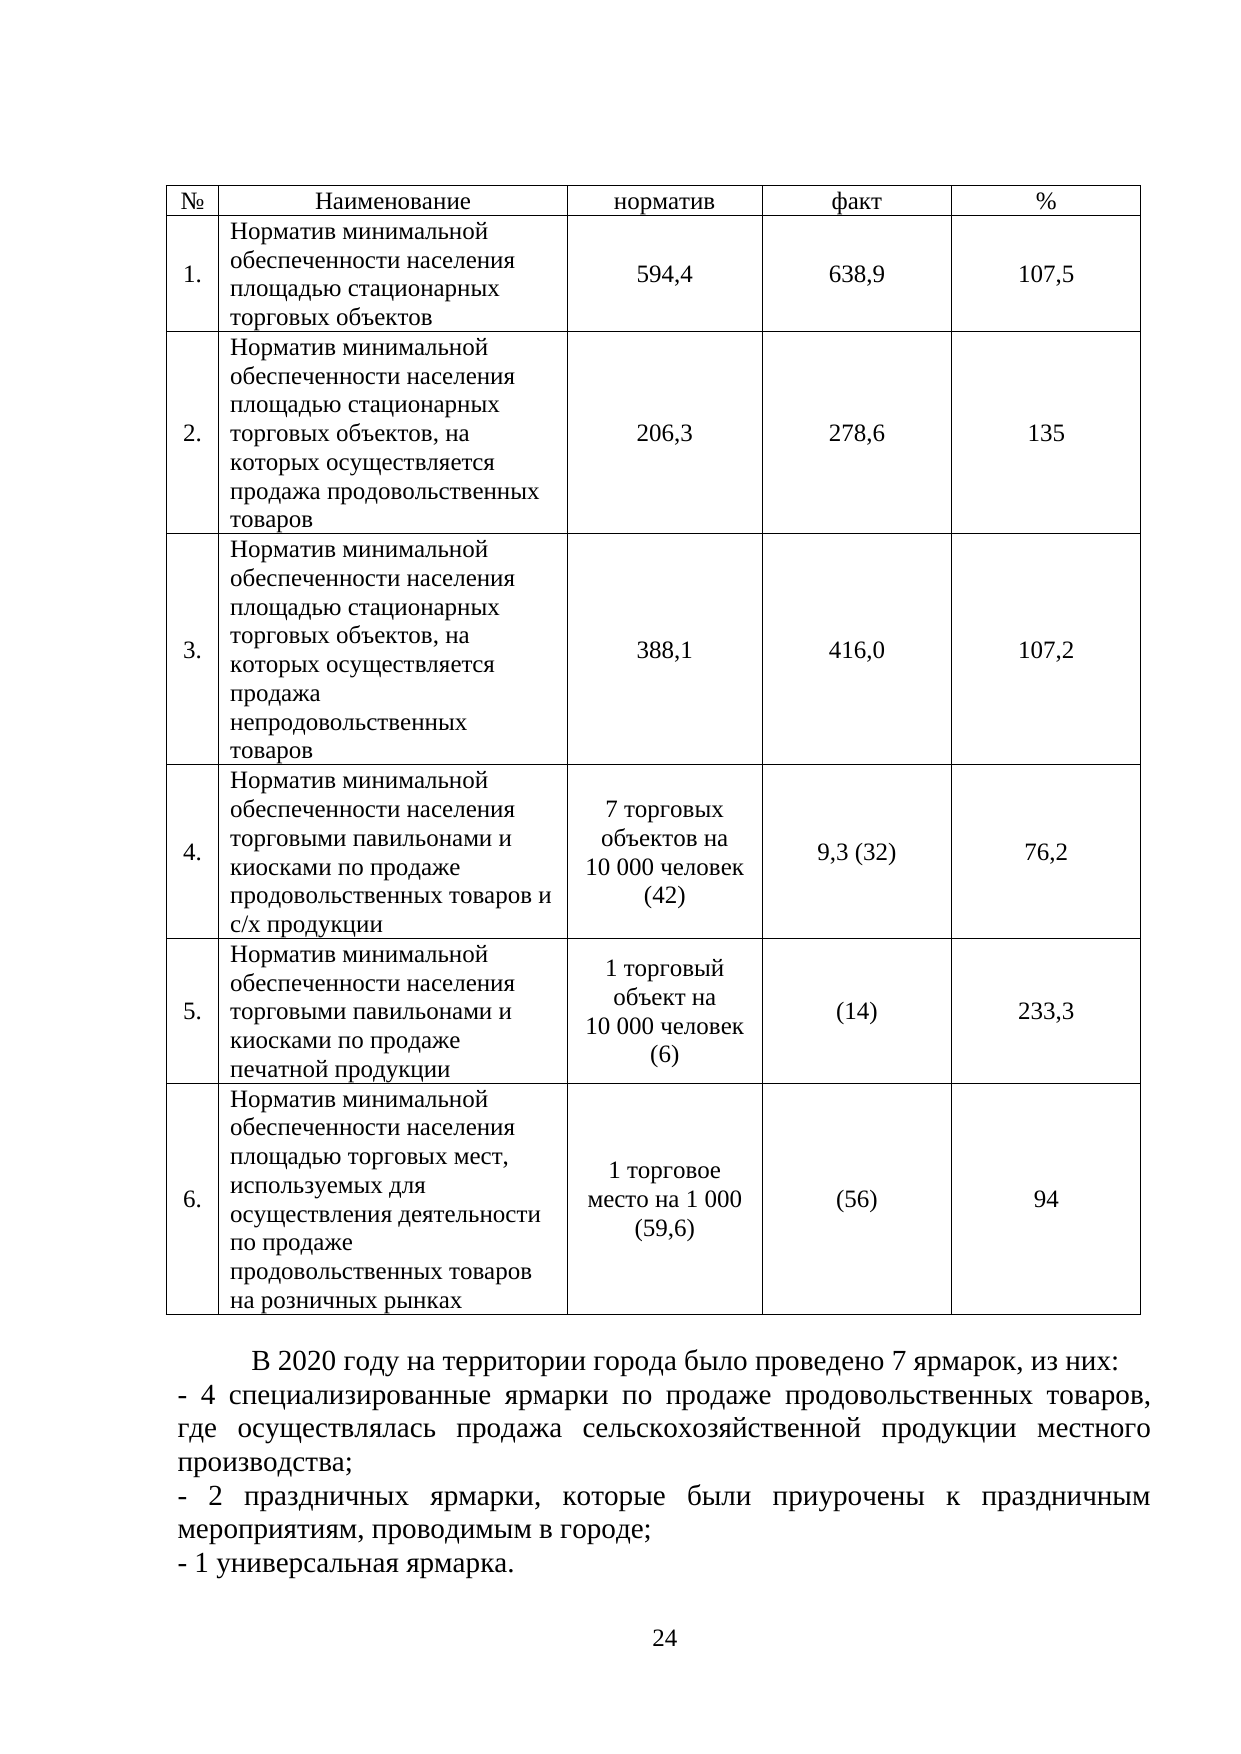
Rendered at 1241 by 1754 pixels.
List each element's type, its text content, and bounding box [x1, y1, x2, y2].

table_cell 388,1 [568, 534, 762, 764]
table_header норматив [568, 186, 762, 215]
table_cell Норматив минимальной обеспеченности населения площадью стационарных торговых объектов, на которых осуществляется продажа продовольственных товаров [219, 332, 567, 533]
table_cell (56) [763, 1084, 951, 1314]
text - 4 специализированные ярмарки по продаже продовольственных товаров, где осуществлялась продажа сельскохозяйственной продукции местного производства; [177, 1377, 1152, 1478]
table_header № [167, 186, 218, 215]
table_cell Норматив минимальной обеспеченности населения торговыми павильонами и киосками по продаже печатной продукции [219, 939, 567, 1083]
table_header % [952, 186, 1140, 215]
table_cell 7 торговых объектов на 10 000 человек (42) [568, 765, 762, 938]
text - 1 универсальная ярмарка. [177, 1545, 1152, 1578]
text В 2020 году на территории города было проведено 7 ярмарок, из них: [177, 1343, 1152, 1377]
table_cell Норматив минимальной обеспеченности населения площадью стационарных торговых объектов, на которых осуществляется продажа непродовольственных товаров [219, 534, 567, 764]
table_cell 416,0 [763, 534, 951, 764]
table_cell 4. [167, 765, 218, 938]
table_header факт [763, 186, 951, 215]
table_cell 638,9 [763, 216, 951, 331]
table_cell 107,2 [952, 534, 1140, 764]
table_cell 9,3 (32) [763, 765, 951, 938]
table_cell 94 [952, 1084, 1140, 1314]
table_cell 206,3 [568, 332, 762, 533]
table_cell 594,4 [568, 216, 762, 331]
table_cell Норматив минимальной обеспеченности населения площадью стационарных торговых объектов [219, 216, 567, 331]
table_cell 135 [952, 332, 1140, 533]
table_cell 1 торговое место на 1 000 (59,6) [568, 1084, 762, 1314]
table_header Наименование [219, 186, 567, 215]
table_cell 6. [167, 1084, 218, 1314]
table_cell 3. [167, 534, 218, 764]
table_cell 278,6 [763, 332, 951, 533]
table_cell 76,2 [952, 765, 1140, 938]
table_cell 1. [167, 216, 218, 331]
table_cell Норматив минимальной обеспеченности населения торговыми павильонами и киосками по продаже продовольственных товаров и с/х продукции [219, 765, 567, 938]
table_cell 1 торговый объект на 10 000 человек (6) [568, 939, 762, 1083]
table_cell 107,5 [952, 216, 1140, 331]
table_cell 2. [167, 332, 218, 533]
table_cell 233,3 [952, 939, 1140, 1083]
text - 2 праздничных ярмарки, которые были приурочены к праздничным мероприятиям, проводимым в городе; [177, 1478, 1152, 1545]
table_cell (14) [763, 939, 951, 1083]
table_cell Норматив минимальной обеспеченности населения площадью торговых мест, используемых для осуществления деятельности по продаже продовольственных товаров на розничных рынках [219, 1084, 567, 1314]
table_cell 5. [167, 939, 218, 1083]
